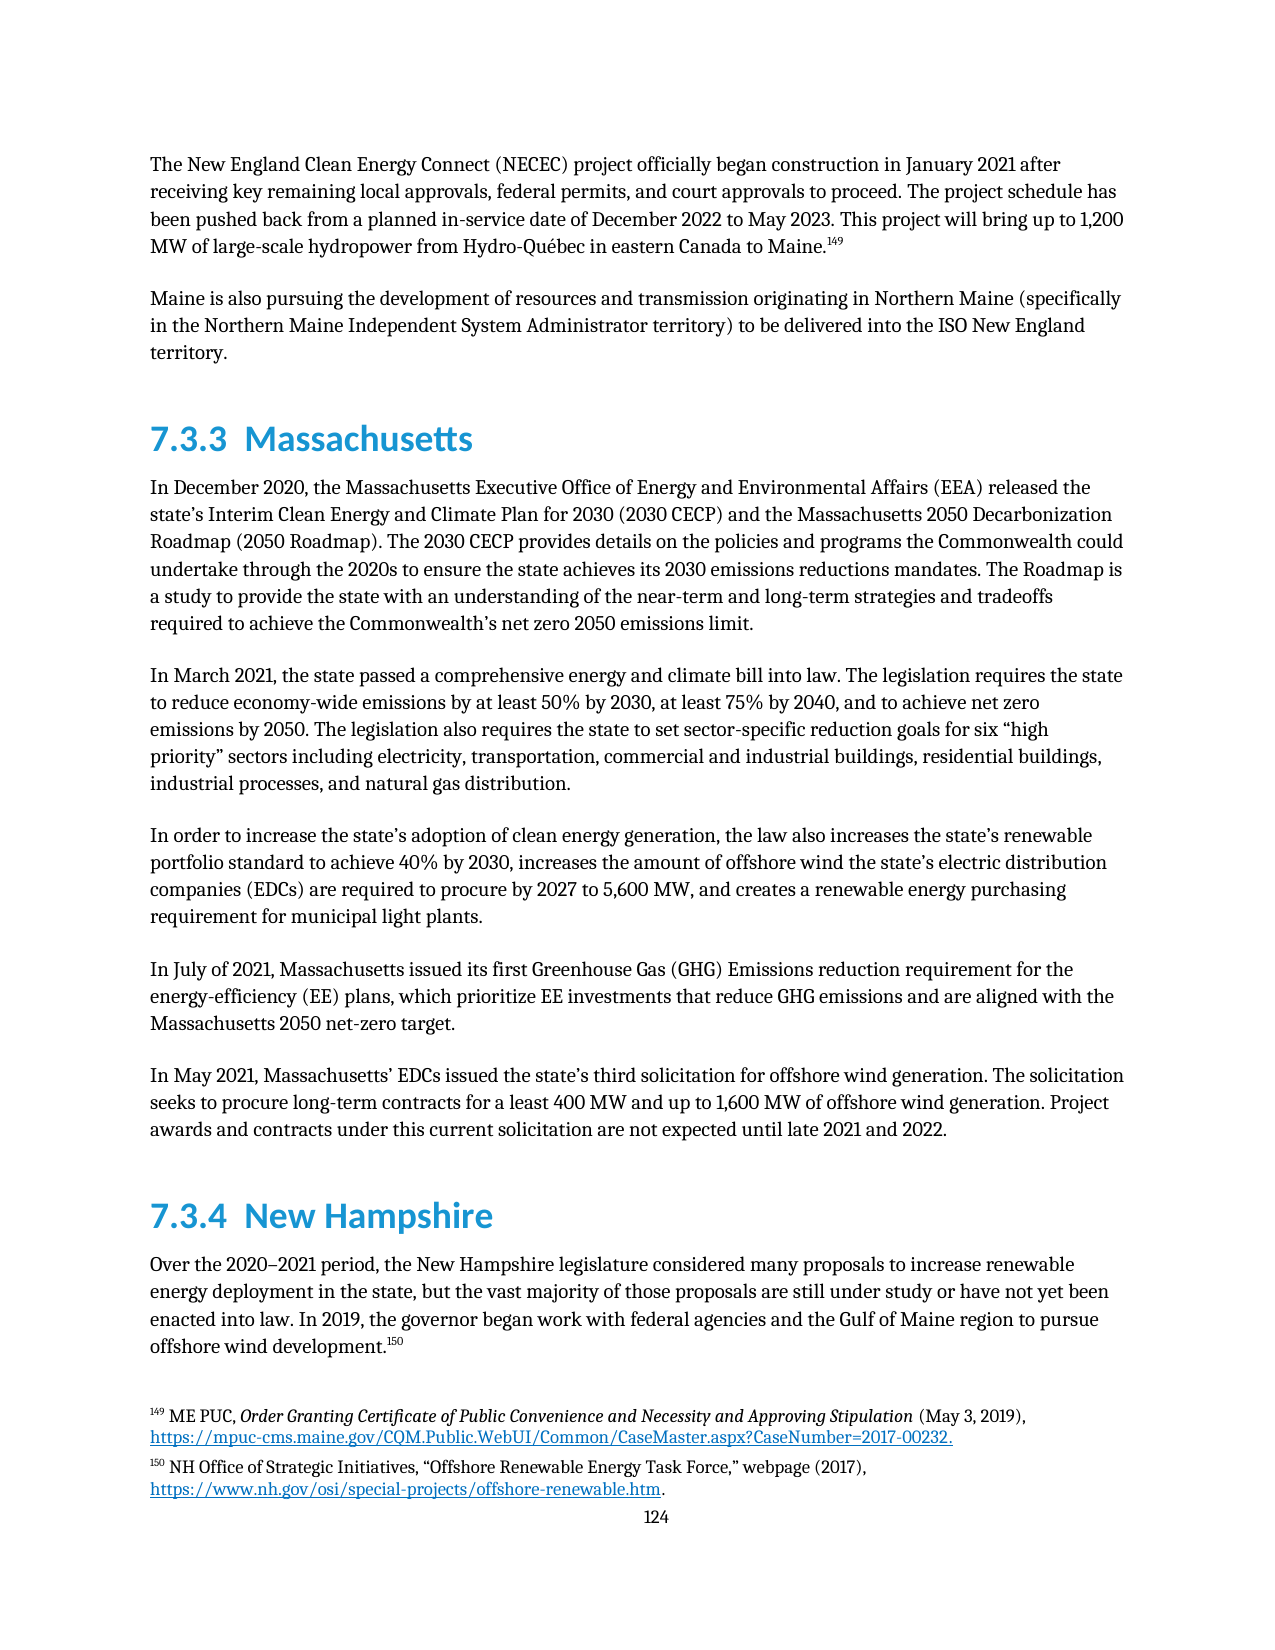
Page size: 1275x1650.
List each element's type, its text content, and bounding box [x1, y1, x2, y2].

subtitle New Hampshire [150, 1192, 1125, 1237]
text In May 2021, Massachusetts’ EDCs issued the state’s third solicitation for offshore wind generation. The solicitation seeks to procure long-term contracts for a least 400 MW and up to 1,600 MW of offshore wind generation. Project awards and contracts under this current solicitation are not expected until late 2021 and 2022. [150, 1060, 1125, 1142]
text In March 2021, the state passed a comprehensive energy and climate bill into law. The legislation requires the state to reduce economy-wide emissions by at least 50% by 2030, at least 75% by 2040, and to achieve net zero emissions by 2050. The legislation also requires the state to set sector-specific reduction goals for six “high priority” sectors including electricity, transportation, commercial and industrial buildings, residential buildings, industrial processes, and natural gas distribution. [150, 660, 1125, 796]
text Over the 2020–2021 period, the New Hampshire legislature considered many proposals to increase renewable energy deployment in the state, but the vast majority of those proposals are still under study or have not yet been enacted into law. In 2019, the governor began work with federal agencies and the Gulf of Maine region to pursue offshore wind development. [150, 1250, 1125, 1358]
subtitle Massachusetts [150, 414, 1125, 460]
text In July of 2021, Massachusetts issued its first Greenhouse Gas (GHG) Emissions reduction requirement for the energy-efficiency (EE) plans, which prioritize EE investments that reduce GHG emissions and are aligned with the Massachusetts 2050 net-zero target. [150, 954, 1125, 1035]
text In order to increase the state’s adoption of clean energy generation, the law also increases the state’s renewable portfolio standard to achieve 40% by 2030, increases the amount of offshore wind the state’s electric distribution companies (EDCs) are required to procure by 2027 to 5,600 MW, and creates a renewable energy purchasing requirement for municipal light plants. [150, 821, 1125, 929]
text The New England Clean Energy Connect (NECEC) project officially began construction in January 2021 after receiving key remaining local approvals, federal permits, and court approvals to proceed. The project schedule has been pushed back from a planned in-service date of December 2022 to May 2023. This project will bring up to 1,200 MW of large-scale hydropower from Hydro-Québec in eastern Canada to Maine. [150, 150, 1125, 258]
text Maine is also pursuing the development of resources and transmission originating in Northern Maine (specifically in the Northern Maine Independent System Administrator territory) to be delivered into the ISO New England territory. [150, 283, 1125, 364]
text In December 2020, the Massachusetts Executive Office of Energy and Environmental Affairs (EEA) released the state’s Interim Clean Energy and Climate Plan for 2030 (2030 CECP) and the Massachusetts 2050 Decarbonization Roadmap (2050 Roadmap). The 2030 CECP provides details on the policies and programs the Commonwealth could undertake through the 2020s to ensure the state achieves its 2030 emissions reductions mandates. The Roadmap is a study to provide the state with an understanding of the near-term and long-term strategies and tradeoffs required to achieve the Commonwealth’s net zero 2050 emissions limit. [150, 473, 1125, 635]
